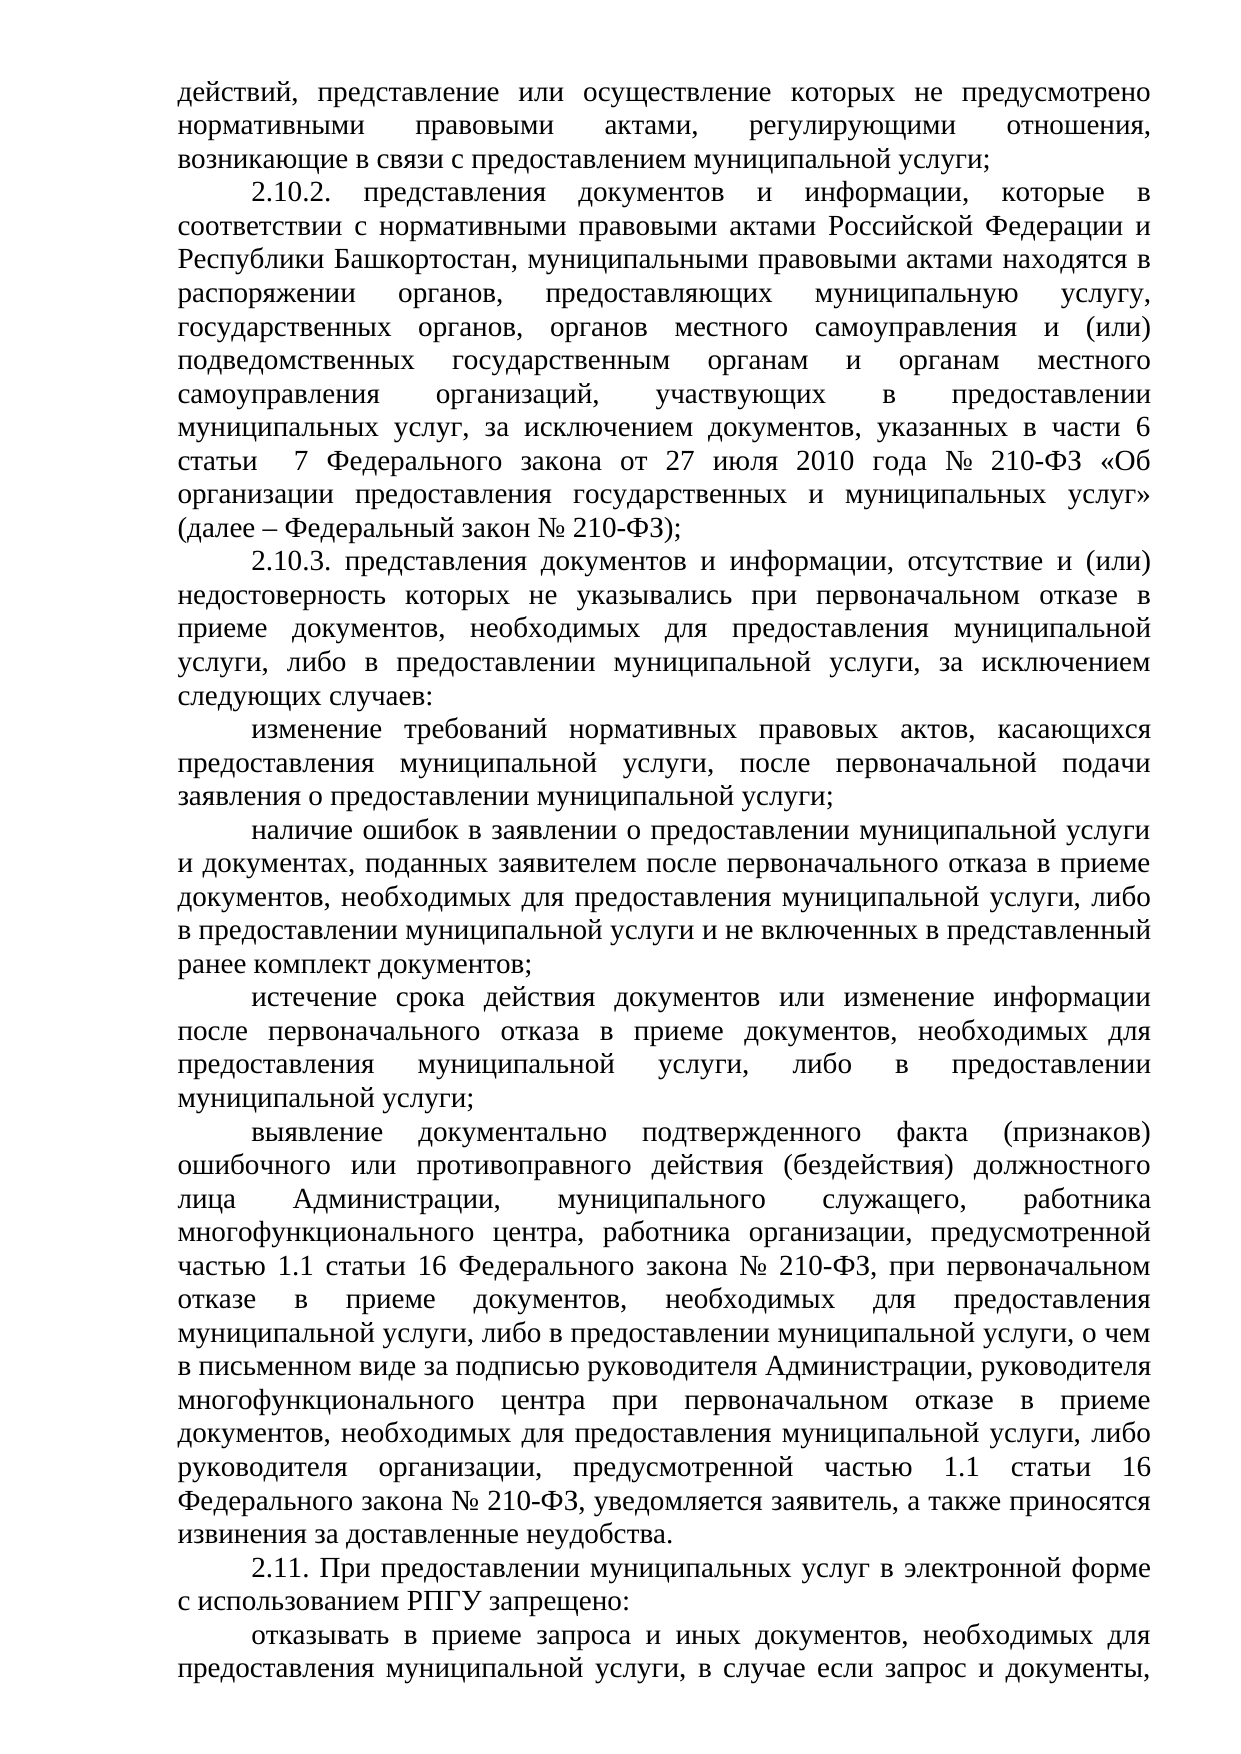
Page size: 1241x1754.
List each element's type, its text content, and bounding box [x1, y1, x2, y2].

text изменение требований нормативных правовых актов, касающихся предоставления муниципальной услуги, после первоначальной подачи заявления о предоставлении муниципальной услуги; [177, 711, 1152, 812]
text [177, 74, 1152, 174]
text 2.10.2. представления документов и информации, которые в соответствии с нормативными правовыми актами Российской Федерации и Республики Башкортостан, муниципальными правовыми актами находятся в распоряжении органов, предоставляющих муниципальную услугу, государственных органов, органов местного самоуправления и (или) подведомственных государственным органам и органам местного самоуправления организаций, участвующих в предоставлении муниципальных услуг, за исключением документов, указанных в части 6 статьи 7 Федерального закона от 27 июля 2010 года № 210-ФЗ «Об организации предоставления государственных и муниципальных услуг» (далее – Федеральный закон № 210-ФЗ); [177, 174, 1152, 543]
text выявление документально подтвержденного факта (признаков) ошибочного или противоправного действия (бездействия) должностного лица Администрации, муниципального служащего, работника многофункционального центра, работника организации, предусмотренной частью 1.1 статьи 16 Федерального закона № 210-ФЗ, при первоначальном отказе в приеме документов, необходимых для предоставления муниципальной услуги, либо в предоставлении муниципальной услуги, о чем в письменном виде за подписью руководителя Администрации, руководителя многофункционального центра при первоначальном отказе в приеме документов, необходимых для предоставления муниципальной услуги, либо руководителя организации, предусмотренной частью 1.1 статьи 16 Федерального закона № 210-ФЗ, уведомляется заявитель, а также приносятся извинения за доставленные неудобства. [177, 1114, 1152, 1550]
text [177, 1617, 1152, 1684]
text истечение срока действия документов или изменение информации после первоначального отказа в приеме документов, необходимых для предоставления муниципальной услуги, либо в предоставлении муниципальной услуги; [177, 979, 1152, 1114]
text 2.11. При предоставлении муниципальных услуг в электронной форме с использованием РПГУ запрещено: [177, 1550, 1152, 1617]
text наличие ошибок в заявлении о предоставлении муниципальной услуги и документах, поданных заявителем после первоначального отказа в приеме документов, необходимых для предоставления муниципальной услуги, либо в предоставлении муниципальной услуги и не включенных в представленный ранее комплект документов; [177, 812, 1152, 979]
text 2.10.3. представления документов и информации, отсутствие и (или) недостоверность которых не указывались при первоначальном отказе в приеме документов, необходимых для предоставления муниципальной услуги, либо в предоставлении муниципальной услуги, за исключением следующих случаев: [177, 543, 1152, 711]
